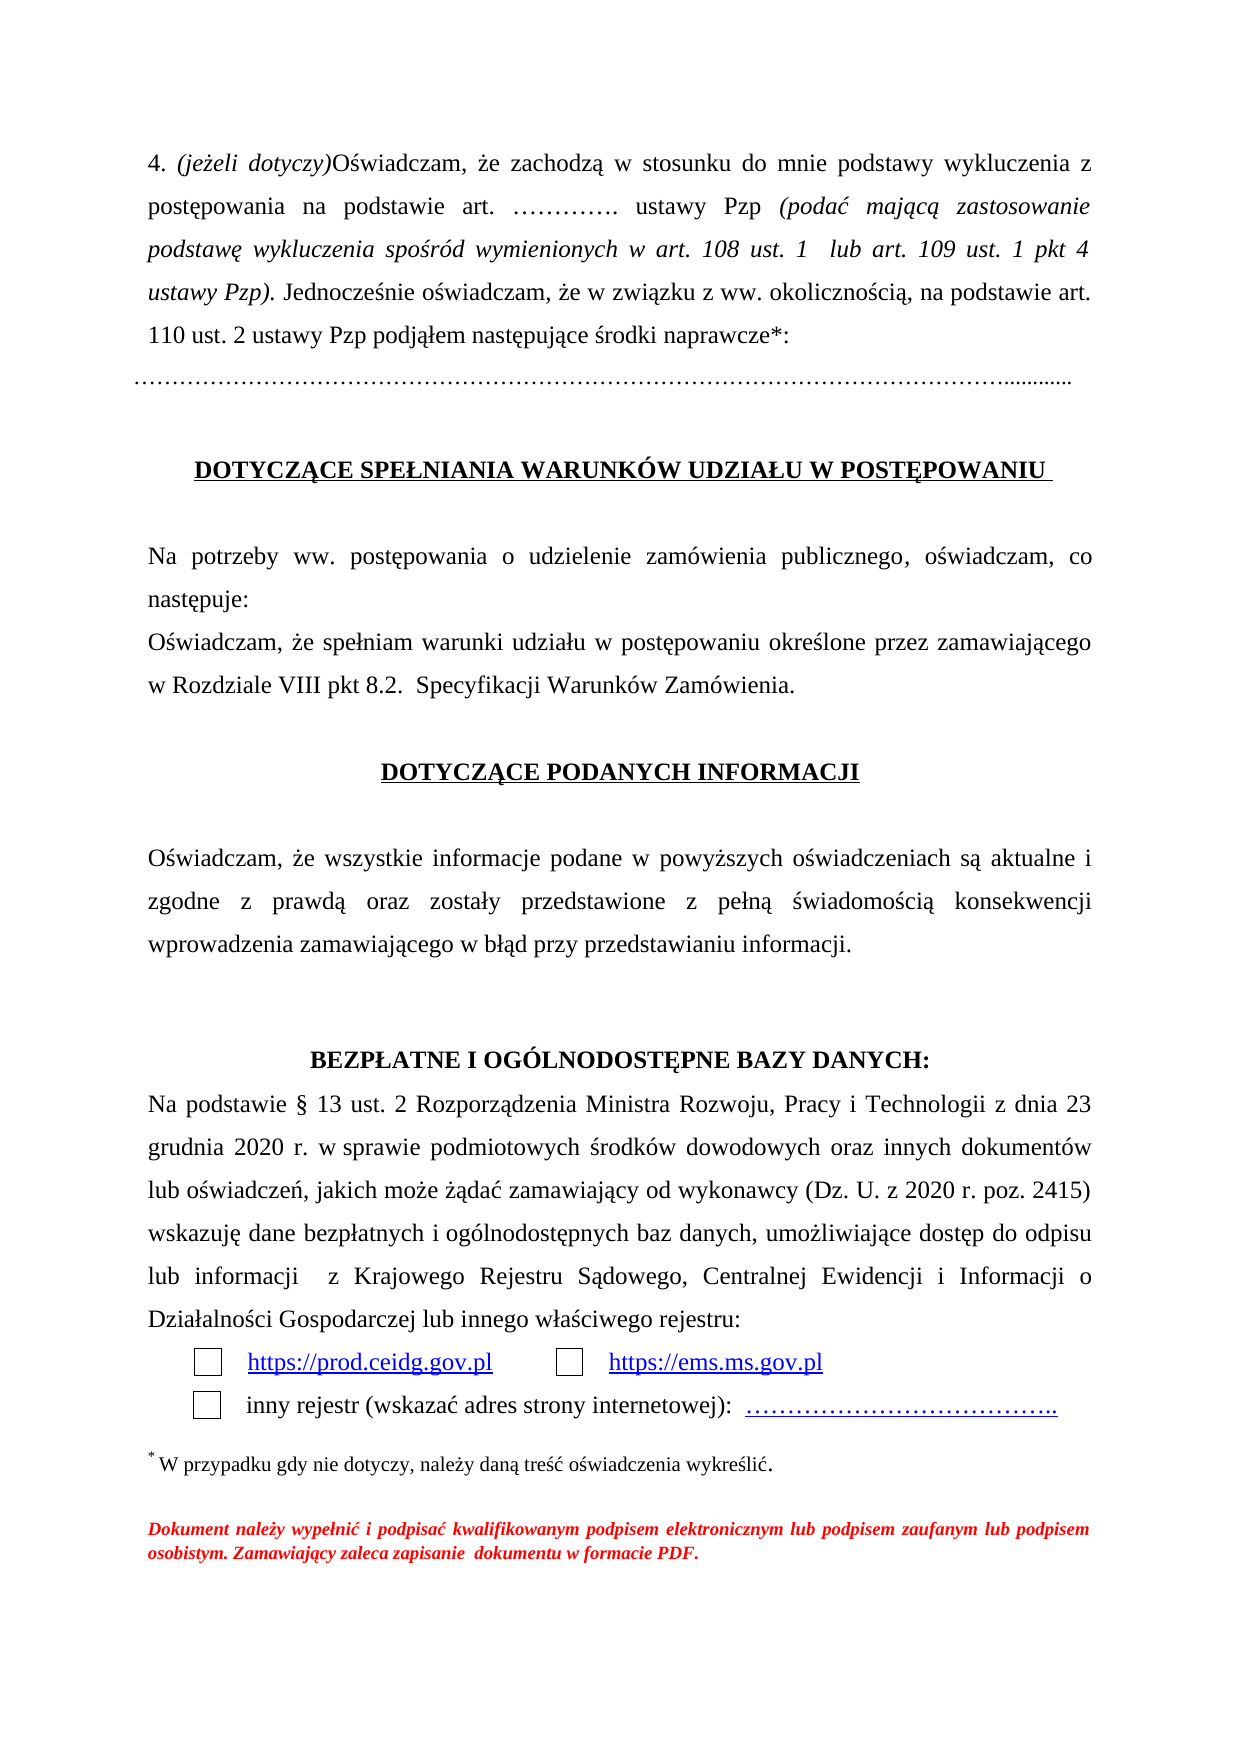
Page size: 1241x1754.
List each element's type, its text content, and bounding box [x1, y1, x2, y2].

text Na potrzeby ww. postępowania o udzielenie zamówienia publicznego, oświadczam, co następuje: [148, 541, 1093, 613]
text Oświadczam, że spełniam warunki udziału w postępowaniu określone przez zamawiającego w Rozdziale VIII pkt 8.2. Specyfikacji Warunków Zamówienia. [148, 627, 1093, 699]
text https://prod.ceidg.gov.pl https://ems.ms.gov.pl [148, 1347, 1093, 1376]
text DOTYCZĄCE PODANYCH INFORMACJI [148, 757, 1093, 785]
text BEZPŁATNE I OGÓLNODOSTĘPNE BAZY DANYCH: [148, 1046, 1093, 1074]
text Na podstawie § 13 ust. 2 Rozporządzenia Ministra Rozwoju, Pracy i Technologii z dnia 23 grudnia 2020 r. w sprawie podmiotowych środków dowodowych oraz innych dokumentów lub oświadczeń, jakich może żądać zamawiający od wykonawcy (Dz. U. z 2020 r. poz. 2415) wskazuję dane bezpłatnych i ogólnodostępnych baz danych, umożliwiające dostęp do odpisu lub informacji z Krajowego Rejestru Sądowego, Centralnej Ewidencji i Informacji o Działalności Gospodarczej lub innego właściwego rejestru: [148, 1089, 1093, 1333]
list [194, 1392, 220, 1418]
text * W przypadku gdy nie dotyczy, należy daną treść oświadczenia wykreślić. [148, 1448, 1093, 1477]
list inny rejestr (wskazać adres strony internetowej): ……………………………….. [221, 1391, 1093, 1419]
text 4. (jeżeli dotyczy)Oświadczam, że zachodzą w stosunku do mnie podstawy wykluczenia z postępowania na podstawie art. …………. ustawy Pzp (podać mającą zastosowanie podstawę wykluczenia spośród wymienionych w art. 108 ust. 1 lub art. 109 ust. 1 pkt 4 ustawy Pzp). Jednocześnie oświadczam, że w związku z ww. okolicznością, na podstawie art. 110 ust. 2 ustawy Pzp podjąłem następujące środki naprawcze*: [148, 148, 1093, 349]
text DOTYCZĄCE SPEŁNIANIA WARUNKÓW UDZIAŁU W POSTĘPOWANIU [148, 455, 1093, 483]
text Oświadczam, że wszystkie informacje podane w powyższych oświadczeniach są aktualne i zgodne z prawdą oraz zostały przedstawione z pełną świadomością konsekwencji wprowadzenia zamawiającego w błąd przy przedstawianiu informacji. [148, 843, 1093, 958]
text ……………………………………………………………………………………………………............ [133, 363, 1093, 389]
text Dokument należy wypełnić i podpisać kwalifikowanym podpisem elektronicznym lub podpisem zaufanym lub podpisem osobistym. Zamawiający zaleca zapisanie dokumentu w formacie PDF. [148, 1517, 1093, 1564]
